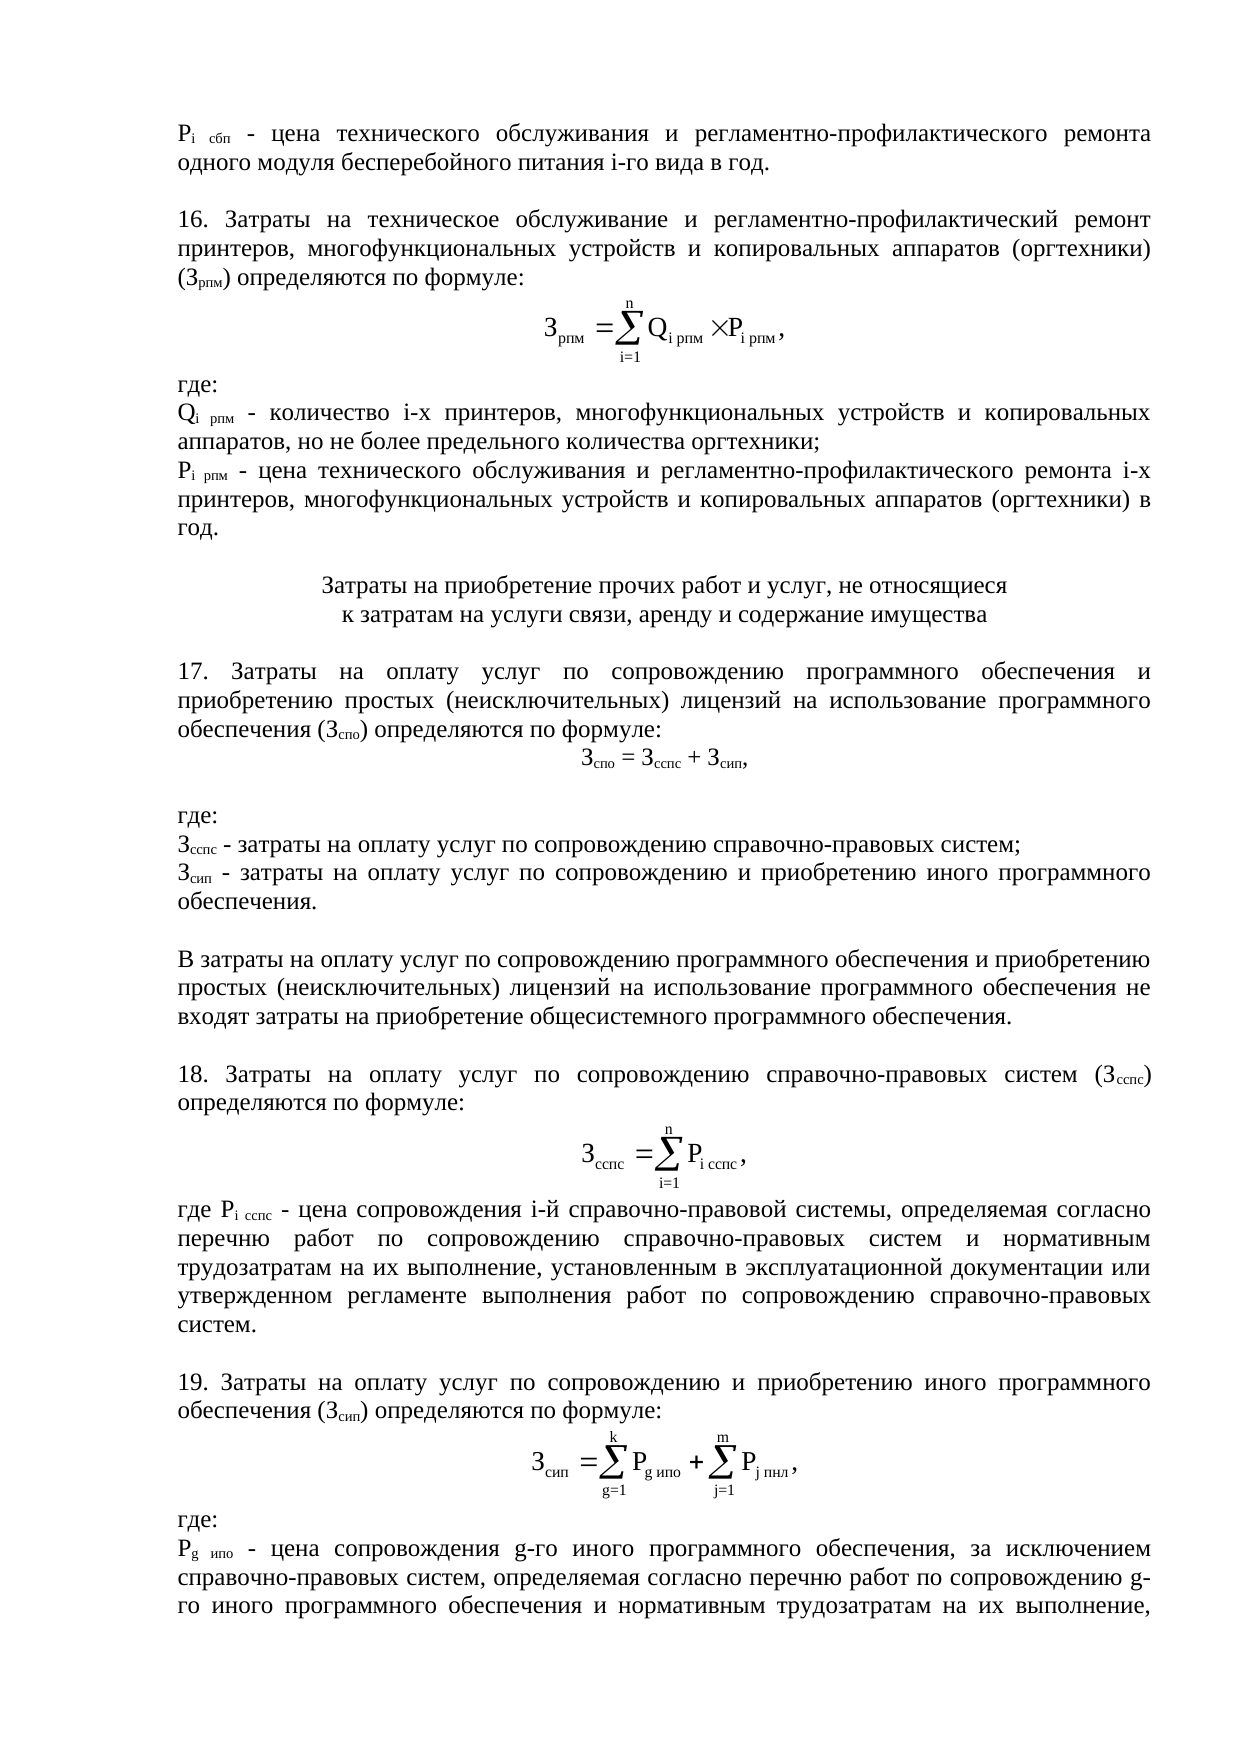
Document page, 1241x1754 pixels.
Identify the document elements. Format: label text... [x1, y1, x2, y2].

text где: [177, 369, 1152, 397]
text Pi рпм - цена технического обслуживания и регламентно-профилактического ремонта i-х принтеров, многофункциональных устройств и копировальных аппаратов (оргтехники) в год. [177, 455, 1152, 541]
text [177, 1533, 1152, 1619]
text Qi рпм - количество i-х принтеров, многофункциональных устройств и копировальных аппаратов, но не более предельного количества оргтехники; [177, 397, 1152, 455]
text Зспо = Зсспс + Зсип, [177, 742, 1152, 771]
text к затратам на услуги связи, аренду и содержание имущества [177, 599, 1152, 627]
text 16. Затраты на техническое обслуживание и регламентно-профилактический ремонт принтеров, многофункциональных устройств и копировальных аппаратов (оргтехники) (Зрпм) определяются по формуле: [177, 204, 1152, 291]
text где: [177, 1504, 1152, 1533]
text Зсип - затраты на оплату услуг по сопровождению и приобретению иного программного обеспечения. [177, 857, 1152, 915]
text 18. Затраты на оплату услуг по сопровождению справочно-правовых систем (Зсспс) определяются по формуле: [177, 1059, 1152, 1116]
text 17. Затраты на оплату услуг по сопровождению программного обеспечения и приобретению простых (неисключительных) лицензий на использование программного обеспечения (Зспо) определяются по формуле: [177, 656, 1152, 742]
text 19. Затраты на оплату услуг по сопровождению и приобретению иного программного обеспечения (Зсип) определяются по формуле: [177, 1367, 1152, 1424]
text Зсспс - затраты на оплату услуг по сопровождению справочно-правовых систем; [177, 829, 1152, 857]
text где Рi сспс - цена сопровождения i-й справочно-правовой системы, определяемая согласно перечню работ по сопровождению справочно-правовых систем и нормативным трудозатратам на их выполнение, установленным в эксплуатационной документации или утвержденном регламенте выполнения работ по сопровождению справочно-правовых систем. [177, 1194, 1152, 1338]
text В затраты на оплату услуг по сопровождению программного обеспечения и приобретению простых (неисключительных) лицензий на использование программного обеспечения не входят затраты на приобретение общесистемного программного обеспечения. [177, 944, 1152, 1030]
text Pi сбп - цена технического обслуживания и регламентно-профилактического ремонта одного модуля бесперебойного питания i-го вида в год. [177, 118, 1152, 176]
text Затраты на приобретение прочих работ и услуг, не относящиеся [177, 570, 1152, 599]
text где: [177, 800, 1152, 829]
